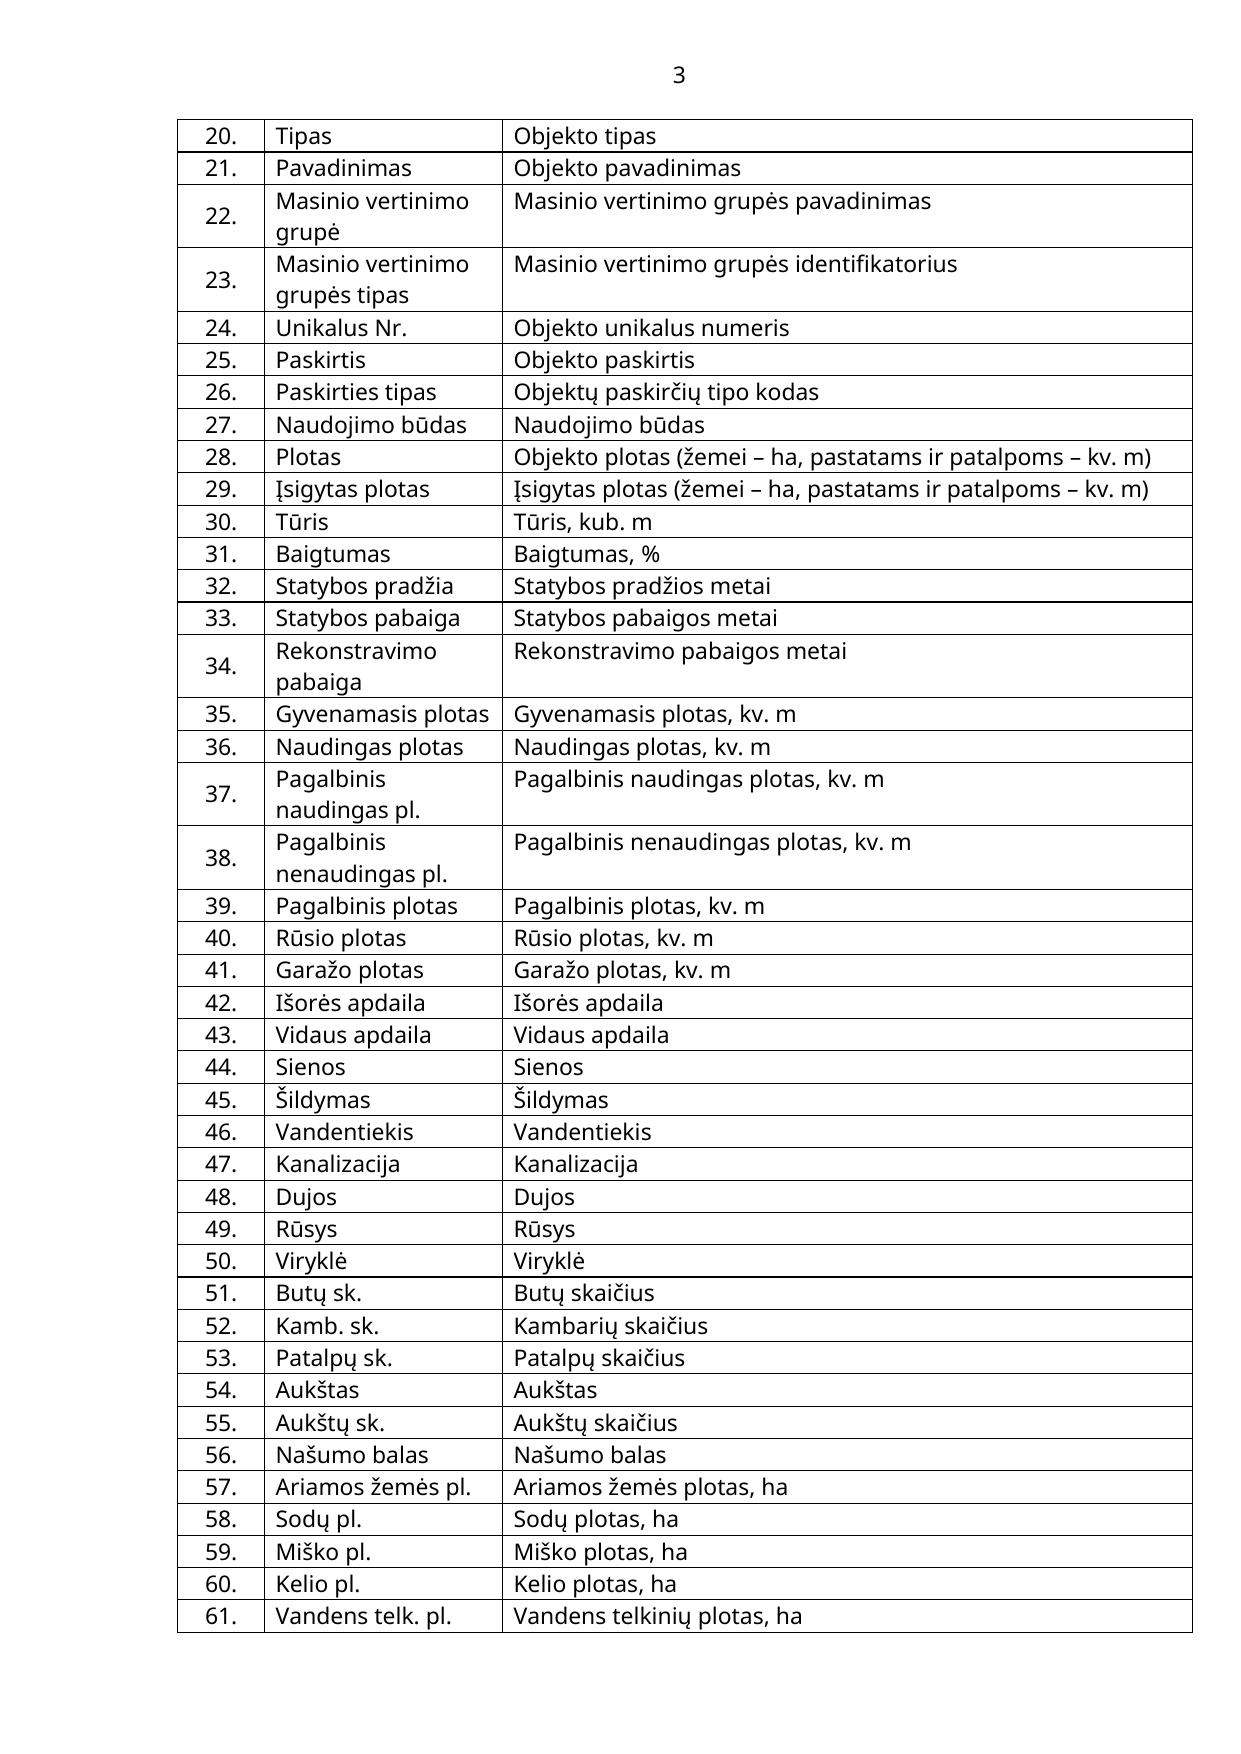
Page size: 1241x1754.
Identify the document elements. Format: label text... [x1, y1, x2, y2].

table_cell 56. [178, 1439, 264, 1470]
table_cell Unikalus Nr. [265, 312, 502, 343]
table_cell Patalpų sk. [265, 1342, 502, 1373]
table_cell Ariamos žemės pl. [265, 1471, 502, 1502]
table_cell Aukštas [503, 1374, 1192, 1406]
table_cell Paskirties tipas [265, 376, 502, 408]
table_cell Dujos [503, 1181, 1192, 1212]
table_cell Baigtumas [265, 538, 502, 569]
table_cell Išorės apdaila [503, 987, 1192, 1018]
table_cell Naudojimo būdas [503, 409, 1192, 440]
table_cell Pagalbinis plotas, kv. m [503, 890, 1192, 921]
table_cell Masinio vertinimo grupės tipas [265, 248, 502, 311]
table_cell Ariamos žemės plotas, ha [503, 1471, 1192, 1502]
table_cell Butų skaičius [503, 1278, 1192, 1309]
table_cell 46. [178, 1116, 264, 1147]
table_cell 61. [178, 1600, 264, 1632]
table_cell Garažo plotas, kv. m [503, 955, 1192, 986]
table_cell Kelio pl. [265, 1568, 502, 1599]
table_cell 55. [178, 1407, 264, 1438]
table_cell Pagalbinis plotas [265, 890, 502, 921]
table_cell Pagalbinis naudingas plotas, kv. m [503, 763, 1192, 825]
table_cell 48. [178, 1181, 264, 1212]
table_cell 60. [178, 1568, 264, 1599]
table_cell Išorės apdaila [265, 987, 502, 1018]
table_cell Objekto paskirtis [503, 344, 1192, 375]
table_cell Pagalbinis naudingas pl. [265, 763, 502, 825]
table_cell 52. [178, 1310, 264, 1341]
table_cell 58. [178, 1504, 264, 1535]
table_cell Masinio vertinimo grupės identifikatorius [503, 248, 1192, 311]
table_cell 27. [178, 409, 264, 440]
table_cell 42. [178, 987, 264, 1018]
table_cell Aukštas [265, 1374, 502, 1406]
table_cell 40. [178, 922, 264, 953]
table_cell Butų sk. [265, 1278, 502, 1309]
table_cell 47. [178, 1148, 264, 1179]
table_cell Paskirtis [265, 344, 502, 375]
table_cell Našumo balas [503, 1439, 1192, 1470]
table_cell Rūsio plotas, kv. m [503, 922, 1192, 953]
table_cell 51. [178, 1278, 264, 1309]
table_cell Viryklė [503, 1245, 1192, 1276]
table_cell Objekto pavadinimas [503, 153, 1192, 184]
table_cell 25. [178, 344, 264, 375]
table_cell Patalpų skaičius [503, 1342, 1192, 1373]
table_cell 41. [178, 955, 264, 986]
table_cell Kanalizacija [503, 1148, 1192, 1179]
table_cell Pagalbinis nenaudingas plotas, kv. m [503, 826, 1192, 889]
table_cell Statybos pabaiga [265, 603, 502, 634]
table_cell Masinio vertinimo grupė [265, 185, 502, 247]
table_cell Garažo plotas [265, 955, 502, 986]
table_cell Sienos [503, 1051, 1192, 1083]
table_cell Įsigytas plotas [265, 473, 502, 504]
table_cell Statybos pradžia [265, 570, 502, 601]
table_cell Gyvenamasis plotas, kv. m [503, 698, 1192, 729]
table_cell 31. [178, 538, 264, 569]
table_cell Tipas [265, 120, 502, 151]
table_cell Statybos pabaigos metai [503, 603, 1192, 634]
table_cell 21. [178, 153, 264, 184]
table_cell Vidaus apdaila [503, 1019, 1192, 1050]
table_cell 49. [178, 1213, 264, 1244]
table_cell Objektų paskirčių tipo kodas [503, 376, 1192, 408]
table_cell Vandentiekis [503, 1116, 1192, 1147]
table_cell 59. [178, 1536, 264, 1567]
table_cell Pavadinimas [265, 153, 502, 184]
table_cell Sienos [265, 1051, 502, 1083]
table_cell 57. [178, 1471, 264, 1502]
table_cell Objekto tipas [503, 120, 1192, 151]
table_cell 23. [178, 248, 264, 311]
table_cell Miško pl. [265, 1536, 502, 1567]
table_cell Aukštų skaičius [503, 1407, 1192, 1438]
table_cell Dujos [265, 1181, 502, 1212]
table_cell Kambarių skaičius [503, 1310, 1192, 1341]
table_cell Objekto unikalus numeris [503, 312, 1192, 343]
table_cell 45. [178, 1084, 264, 1115]
table_cell Sodų pl. [265, 1504, 502, 1535]
table_cell Vidaus apdaila [265, 1019, 502, 1050]
table_cell Kelio plotas, ha [503, 1568, 1192, 1599]
table_cell Naudojimo būdas [265, 409, 502, 440]
table_cell Kamb. sk. [265, 1310, 502, 1341]
table_cell Rekonstravimo pabaiga [265, 635, 502, 697]
table_cell Statybos pradžios metai [503, 570, 1192, 601]
table_cell Aukštų sk. [265, 1407, 502, 1438]
table_cell Sodų plotas, ha [503, 1504, 1192, 1535]
table_cell Tūris, kub. m [503, 506, 1192, 537]
table_cell Viryklė [265, 1245, 502, 1276]
table_cell 54. [178, 1374, 264, 1406]
table_cell 30. [178, 506, 264, 537]
table_cell 36. [178, 731, 264, 762]
table_cell 50. [178, 1245, 264, 1276]
table_cell 35. [178, 698, 264, 729]
table_cell 29. [178, 473, 264, 504]
table_cell Naudingas plotas, kv. m [503, 731, 1192, 762]
table_cell Rūsio plotas [265, 922, 502, 953]
table_cell 43. [178, 1019, 264, 1050]
table_cell Rūsys [265, 1213, 502, 1244]
table_cell 33. [178, 603, 264, 634]
table_cell 53. [178, 1342, 264, 1373]
table_cell 26. [178, 376, 264, 408]
table_cell Baigtumas, % [503, 538, 1192, 569]
table_cell Vandens telk. pl. [265, 1600, 502, 1632]
table_cell 24. [178, 312, 264, 343]
table_cell Masinio vertinimo grupės pavadinimas [503, 185, 1192, 247]
table_cell 32. [178, 570, 264, 601]
table_cell 37. [178, 763, 264, 825]
table_cell 20. [178, 120, 264, 151]
table_cell Tūris [265, 506, 502, 537]
table_cell Gyvenamasis plotas [265, 698, 502, 729]
table_cell 39. [178, 890, 264, 921]
table_cell Rūsys [503, 1213, 1192, 1244]
table_cell Rekonstravimo pabaigos metai [503, 635, 1192, 697]
table_cell Pagalbinis nenaudingas pl. [265, 826, 502, 889]
table_cell 28. [178, 441, 264, 472]
table_cell Naudingas plotas [265, 731, 502, 762]
table_cell 34. [178, 635, 264, 697]
table_cell 38. [178, 826, 264, 889]
table_cell Kanalizacija [265, 1148, 502, 1179]
table_cell 44. [178, 1051, 264, 1083]
table_cell Vandentiekis [265, 1116, 502, 1147]
table_cell Našumo balas [265, 1439, 502, 1470]
table_cell 22. [178, 185, 264, 247]
table_cell Plotas [265, 441, 502, 472]
table_cell Vandens telkinių plotas, ha [503, 1600, 1192, 1632]
table_cell Įsigytas plotas (žemei – ha, pastatams ir patalpoms – kv. m) [503, 473, 1192, 504]
table_cell Šildymas [265, 1084, 502, 1115]
table_cell Miško plotas, ha [503, 1536, 1192, 1567]
table_cell Šildymas [503, 1084, 1192, 1115]
table_cell Objekto plotas (žemei – ha, pastatams ir patalpoms – kv. m) [503, 441, 1192, 472]
